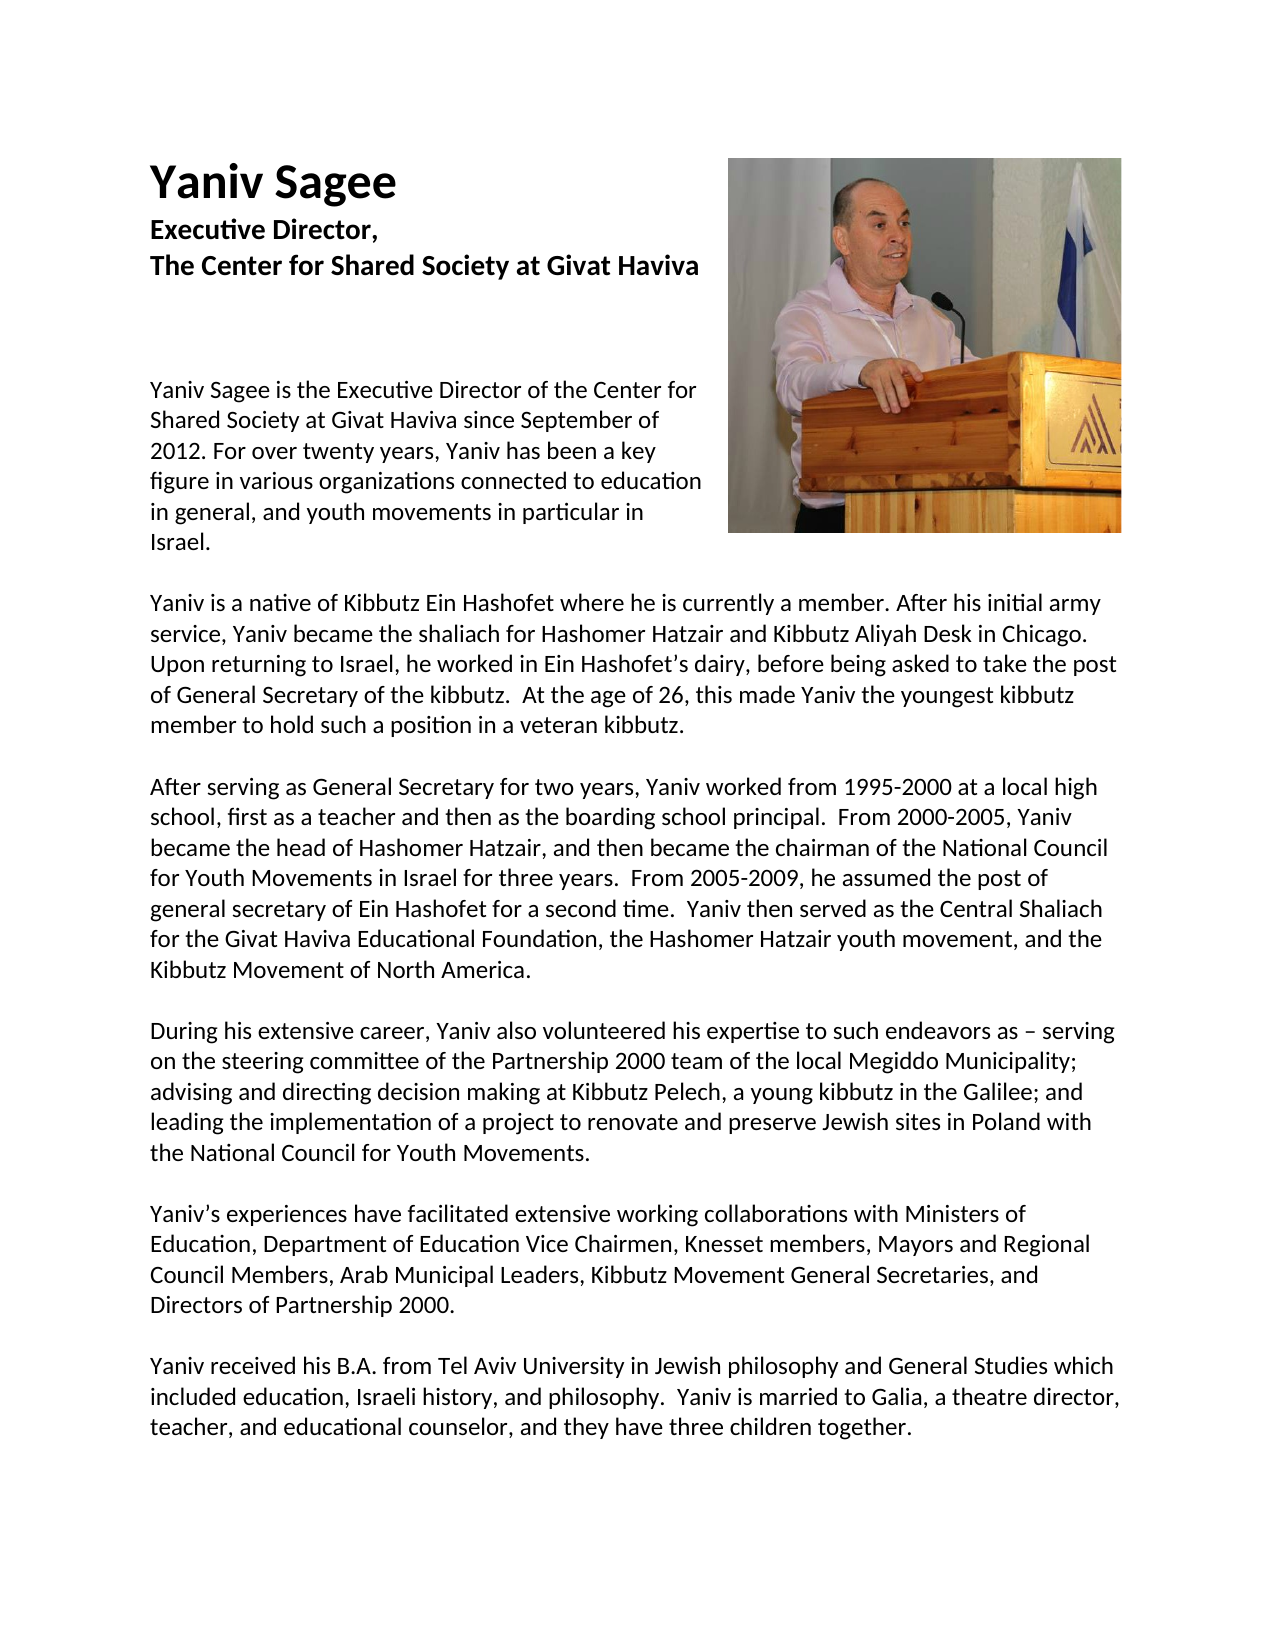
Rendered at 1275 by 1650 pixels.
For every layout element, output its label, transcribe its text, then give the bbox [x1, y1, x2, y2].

text After serving as General Secretary for two years, Yaniv worked from 1995-2000 at a local high school, first as a teacher and then as the boarding school principal. From 2000-2005, Yaniv became the head of Hashomer Hatzair, and then became the chairman of the National Council for Youth Movements in Israel for three years. From 2005-2009, he assumed the post of general secretary of Ein Hashofet for a second time. Yaniv then served as the Central Shaliach for the Givat Haviva Educational Foundation, the Hashomer Hatzair youth movement, and the Kibbutz Movement of North America. [150, 771, 1125, 984]
text The Center for Shared Society at Givat Haviva [150, 247, 728, 282]
text During his extensive career, Yaniv also volunteered his expertise to such endeavors as – serving on the steering committee of the Partnership 2000 team of the local Megiddo Municipality; advising and directing decision making at Kibbutz Pelech, a young kibbutz in the Galilee; and leading the implementation of a project to renovate and preserve Jewish sites in Poland with the National Council for Youth Movements. [150, 1015, 1125, 1167]
text Yaniv’s experiences have facilitated extensive working collaborations with Ministers of Education, Department of Education Vice Chairmen, Knesset members, Mayors and Regional Council Members, Arab Municipal Leaders, Kibbutz Movement General Secretaries, and Directors of Partnership 2000. [150, 1198, 1125, 1320]
text Executive Director, [150, 211, 728, 247]
text Yaniv received his B.A. from Tel Aviv University in Jewish philosophy and General Studies which included education, Israeli history, and philosophy. Yaniv is married to Galia, a theatre director, teacher, and educational counselor, and they have three children together. [150, 1351, 1125, 1442]
text Yaniv Sagee is the Executive Director of the Center for Shared Society at Givat Haviva since September of 2012. For over twenty years, Yaniv has been a key figure in various organizations connected to education in general, and youth movements in particular in Israel. [150, 374, 1125, 557]
picture [728, 158, 1122, 533]
text Yaniv is a native of Kibbutz Ein Hashofet where he is currently a member. After his initial army service, Yaniv became the shaliach for Hashomer Hatzair and Kibbutz Aliyah Desk in Chicago. Upon returning to Israel, he worked in Ein Hashofet’s dairy, before being asked to take the post of General Secretary of the kibbutz. At the age of 26, this made Yaniv the youngest kibbutz member to hold such a position in a veteran kibbutz. [150, 587, 1125, 740]
text Yaniv Sagee [150, 150, 1125, 211]
